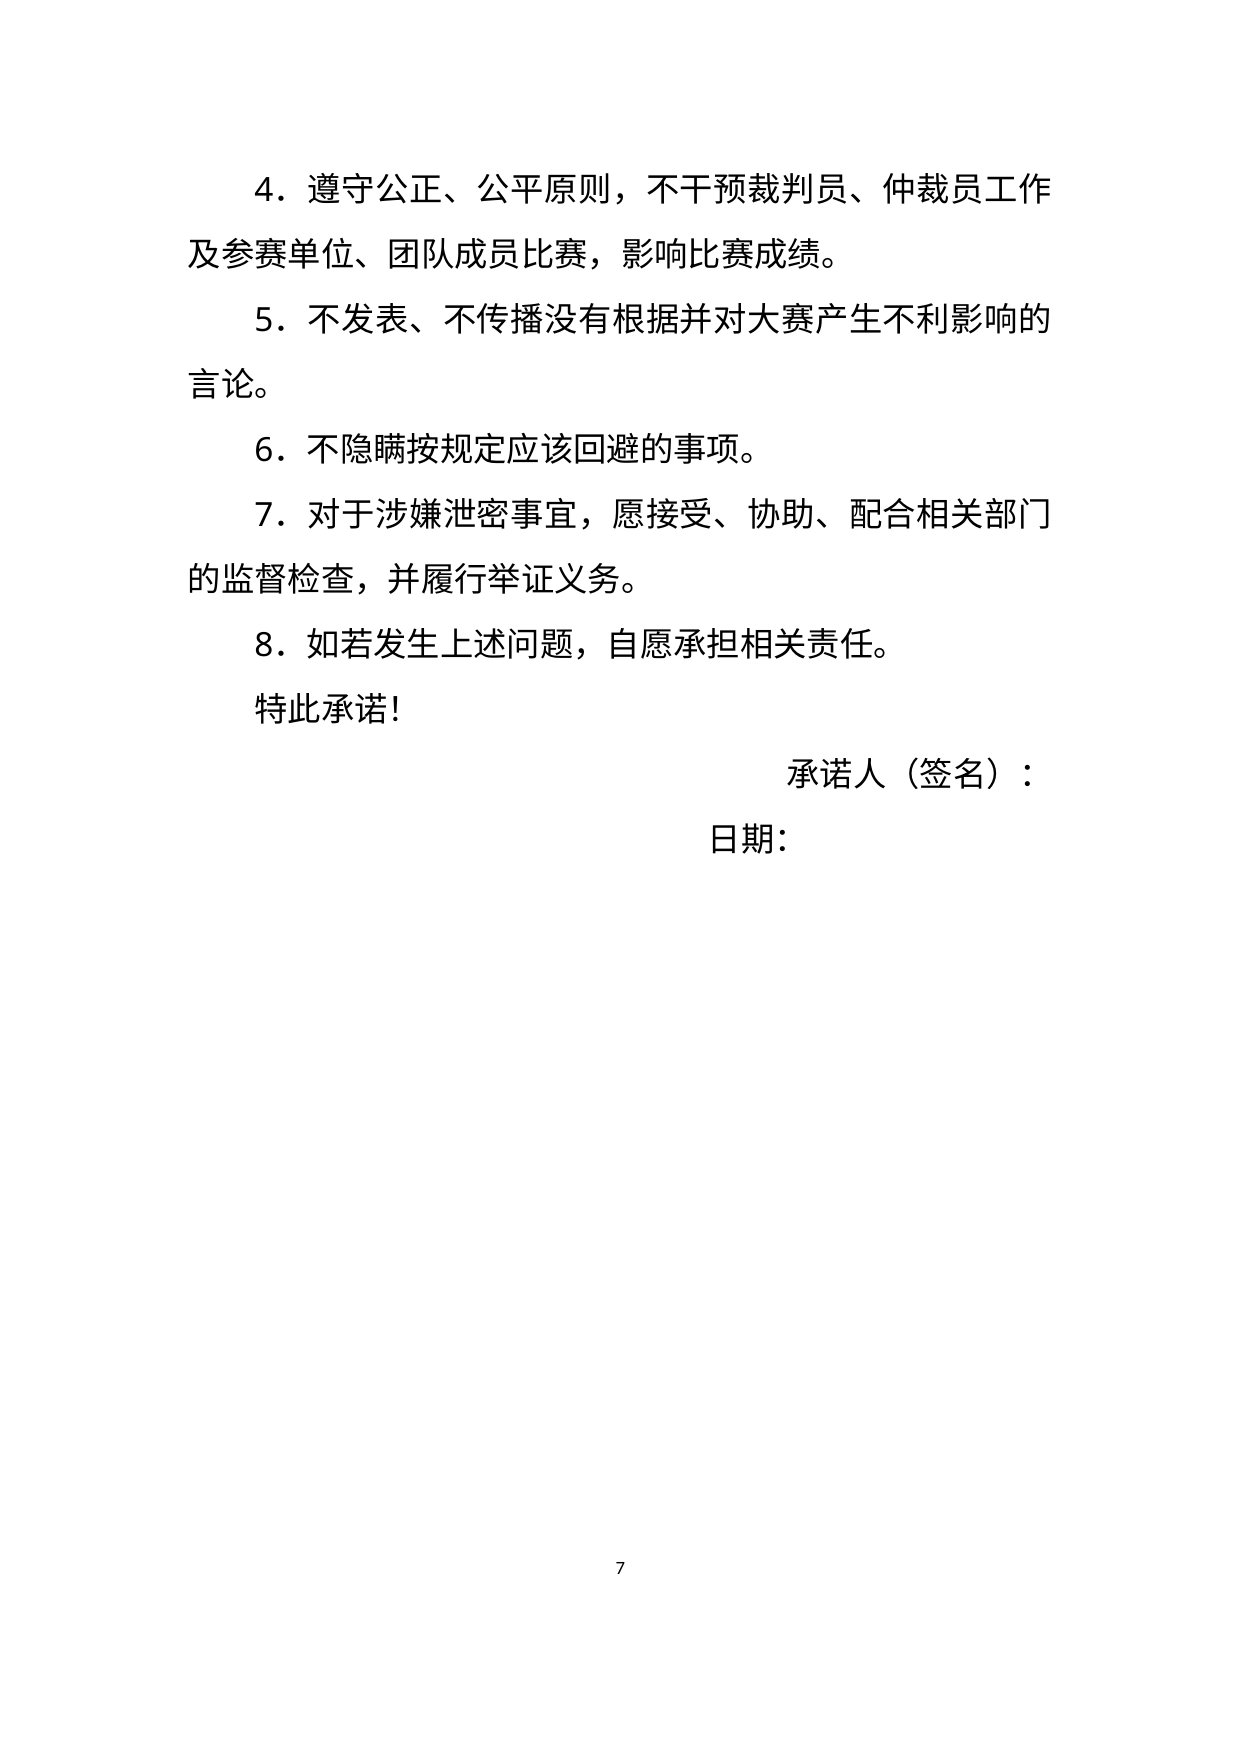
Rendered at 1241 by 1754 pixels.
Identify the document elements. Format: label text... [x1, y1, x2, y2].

text 5．不发表、不传播没有根据并对大赛产生不利影响的言论。 [187, 284, 1053, 414]
text 日期： [187, 804, 1053, 869]
text 承诺人（签名）： [187, 739, 1053, 804]
text 6．不隐瞒按规定应该回避的事项。 [187, 414, 1053, 479]
text 8．如若发生上述问题，自愿承担相关责任。 [187, 609, 1053, 674]
text 特此承诺！ [187, 674, 1053, 739]
text 4．遵守公正、公平原则，不干预裁判员、仲裁员工作及参赛单位、团队成员比赛，影响比赛成绩。 [187, 154, 1053, 284]
text 7．对于涉嫌泄密事宜，愿接受、协助、配合相关部门的监督检查，并履行举证义务。 [187, 479, 1053, 609]
